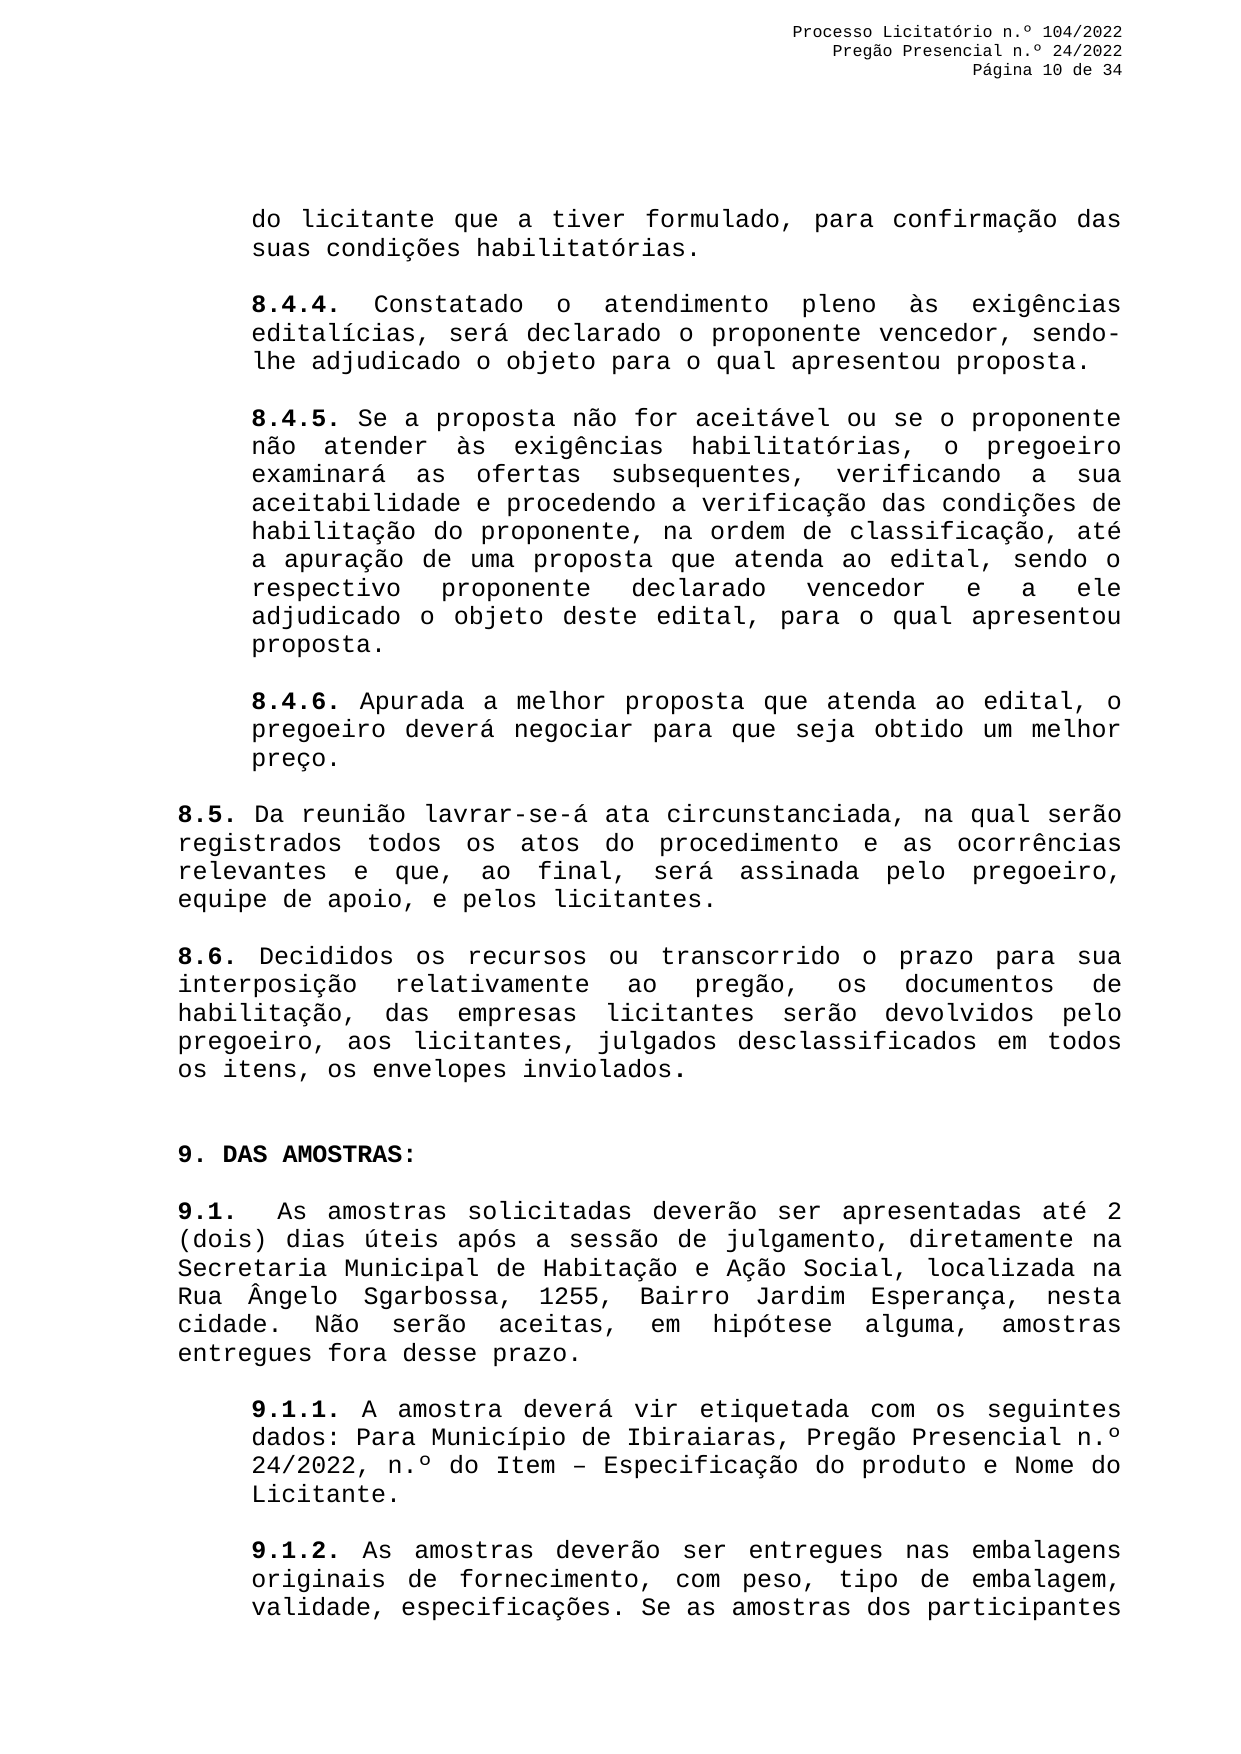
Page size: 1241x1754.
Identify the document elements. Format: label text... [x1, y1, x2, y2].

text 8.4.4. Constatado o atendimento pleno às exigências editalícias, será declarado o proponente vencedor, sendo-lhe adjudicado o objeto para o qual apresentou proposta. [251, 292, 1122, 377]
subtitle 9. DAS AMOSTRAS: [177, 1142, 1122, 1170]
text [251, 207, 1122, 263]
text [251, 1538, 1122, 1623]
text 8.5. Da reunião lavrar-se-á ata circunstanciada, na qual serão registrados todos os atos do procedimento e as ocorrências relevantes e que, ao final, será assinada pelo pregoeiro, equipe de apoio, e pelos licitantes. [177, 802, 1122, 915]
text 9.1. As amostras solicitadas deverão ser apresentadas até 2 (dois) dias úteis após a sessão de julgamento, diretamente na Secretaria Municipal de Habitação e Ação Social, localizada na Rua Ângelo Sgarbossa, 1255, Bairro Jardim Esperança, nesta cidade. Não serão aceitas, em hipótese alguma, amostras entregues fora desse prazo. [177, 1198, 1122, 1368]
text 9.1.1. A amostra deverá vir etiquetada com os seguintes dados: Para Município de Ibiraiaras, Pregão Presencial n.º 24/2022, n.º do Item – Especificação do produto e Nome do Licitante. [251, 1396, 1122, 1510]
text 8.4.6. Apurada a melhor proposta que atenda ao edital, o pregoeiro deverá negociar para que seja obtido um melhor preço. [251, 688, 1122, 773]
text 8.4.5. Se a proposta não for aceitável ou se o proponente não atender às exigências habilitatórias, o pregoeiro examinará as ofertas subsequentes, verificando a sua aceitabilidade e procedendo a verificação das condições de habilitação do proponente, na ordem de classificação, até a apuração de uma proposta que atenda ao edital, sendo o respectivo proponente declarado vencedor e a ele adjudicado o objeto deste edital, para o qual apresentou proposta. [251, 405, 1122, 660]
text 8.6. Decididos os recursos ou transcorrido o prazo para sua interposição relativamente ao pregão, os documentos de habilitação, das empresas licitantes serão devolvidos pelo pregoeiro, aos licitantes, julgados desclassificados em todos os itens, os envelopes inviolados. [177, 943, 1122, 1085]
